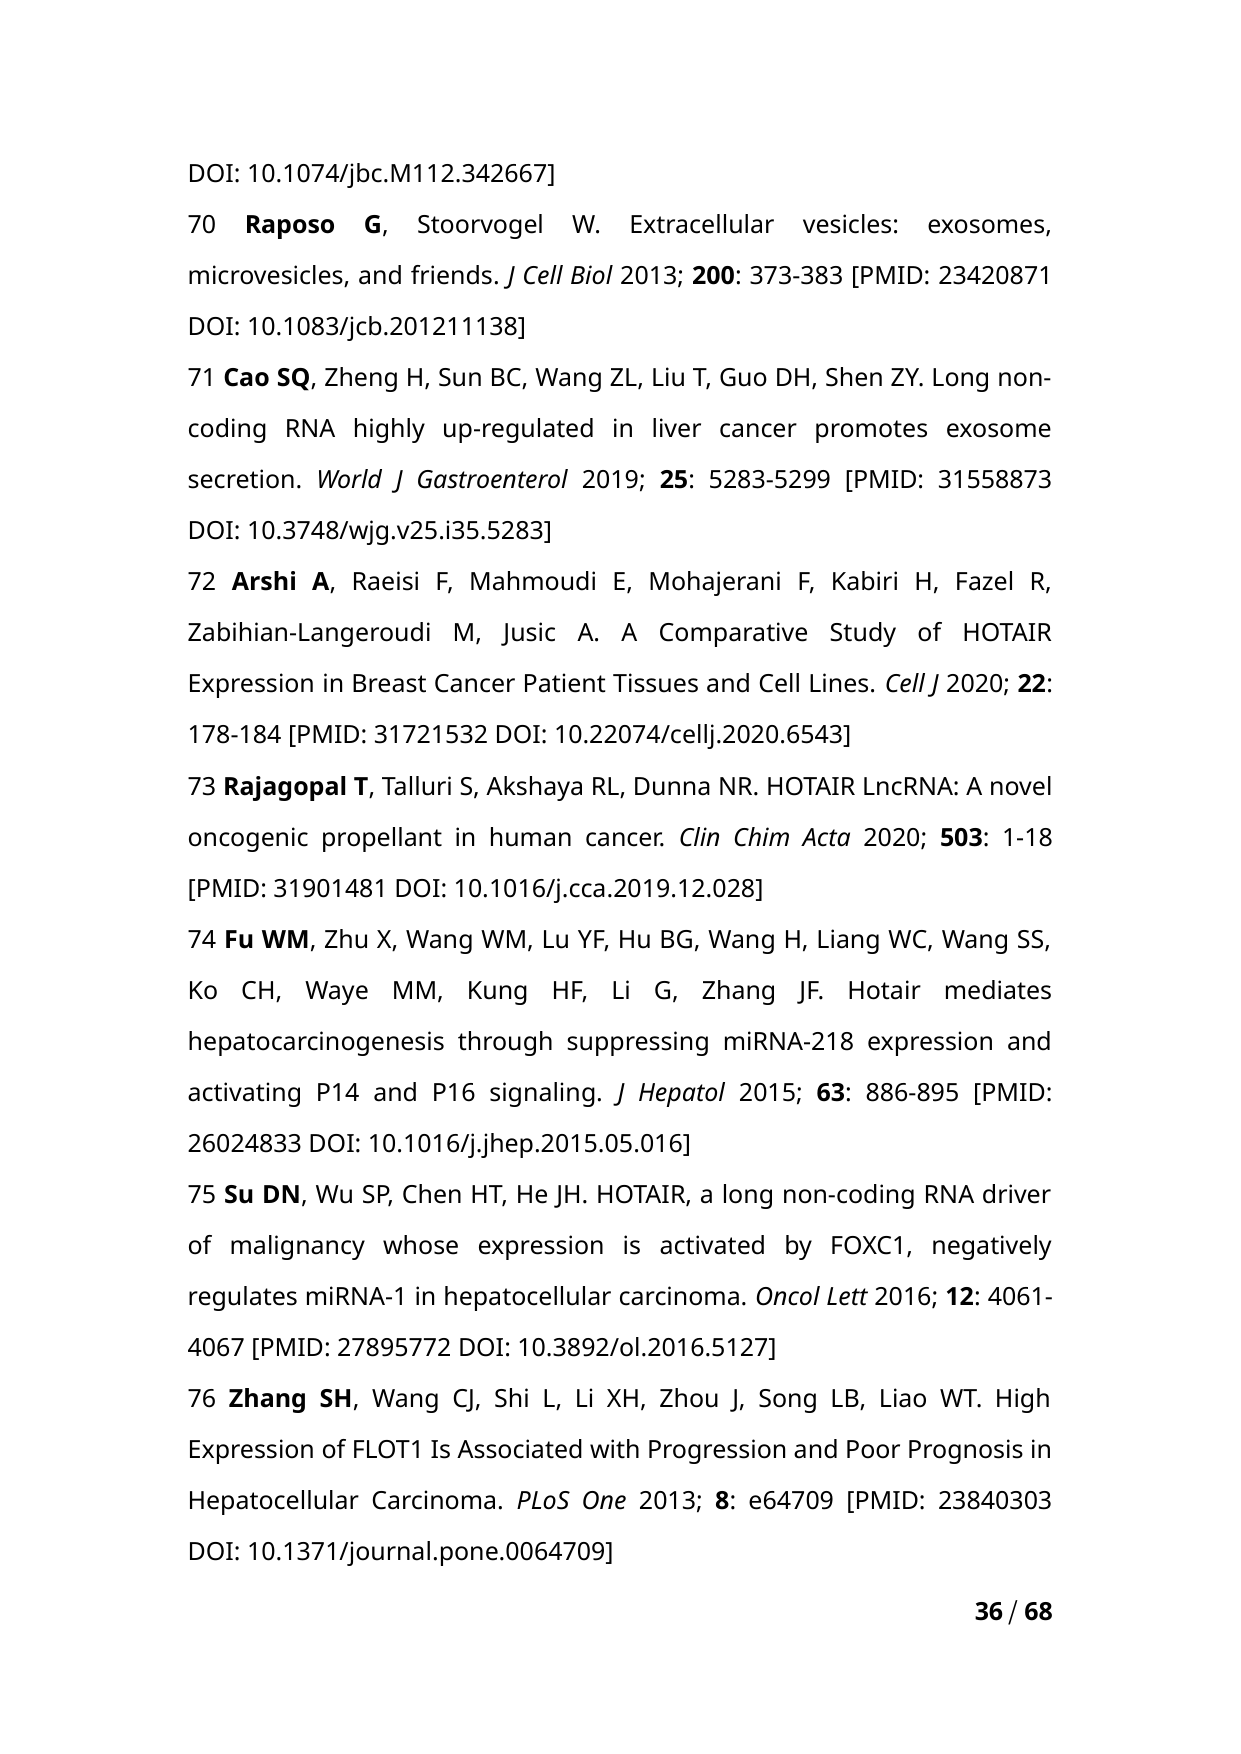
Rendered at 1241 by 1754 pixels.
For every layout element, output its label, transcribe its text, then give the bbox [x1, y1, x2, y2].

text 70 Raposo G, Stoorvogel W. Extracellular vesicles: exosomes, microvesicles, and friends. J Cell Biol 2013; 200: 373-383 [PMID: 23420871 DOI: 10.1083/jcb.201211138] [187, 207, 1053, 343]
text 74 Fu WM, Zhu X, Wang WM, Lu YF, Hu BG, Wang H, Liang WC, Wang SS, Ko CH, Waye MM, Kung HF, Li G, Zhang JF. Hotair mediates hepatocarcinogenesis through suppressing miRNA-218 expression and activating P14 and P16 signaling. J Hepatol 2015; 63: 886-895 [PMID: 26024833 DOI: 10.1016/j.jhep.2015.05.016] [187, 921, 1053, 1159]
text 76 Zhang SH, Wang CJ, Shi L, Li XH, Zhou J, Song LB, Liao WT. High Expression of FLOT1 Is Associated with Progression and Poor Prognosis in Hepatocellular Carcinoma. PLoS One 2013; 8: e64709 [PMID: 23840303 DOI: 10.1371/journal.pone.0064709] [187, 1381, 1053, 1568]
text 75 Su DN, Wu SP, Chen HT, He JH. HOTAIR, a long non-coding RNA driver of malignancy whose expression is activated by FOXC1, negatively regulates miRNA-1 in hepatocellular carcinoma. Oncol Lett 2016; 12: 4061-4067 [PMID: 27895772 DOI: 10.3892/ol.2016.5127] [187, 1177, 1053, 1364]
text 73 Rajagopal T, Talluri S, Akshaya RL, Dunna NR. HOTAIR LncRNA: A novel oncogenic propellant in human cancer. Clin Chim Acta 2020; 503: 1-18 [PMID: 31901481 DOI: 10.1016/j.cca.2019.12.028] [187, 768, 1053, 904]
text 71 Cao SQ, Zheng H, Sun BC, Wang ZL, Liu T, Guo DH, Shen ZY. Long non-coding RNA highly up-regulated in liver cancer promotes exosome secretion. World J Gastroenterol 2019; 25: 5283-5299 [PMID: 31558873 DOI: 10.3748/wjg.v25.i35.5283] [187, 360, 1053, 547]
text 72 Arshi A, Raeisi F, Mahmoudi E, Mohajerani F, Kabiri H, Fazel R, Zabihian-Langeroudi M, Jusic A. A Comparative Study of HOTAIR Expression in Breast Cancer Patient Tissues and Cell Lines. Cell J 2020; 22: 178-184 [PMID: 31721532 DOI: 10.22074/cellj.2020.6543] [187, 564, 1053, 751]
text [187, 156, 1053, 190]
